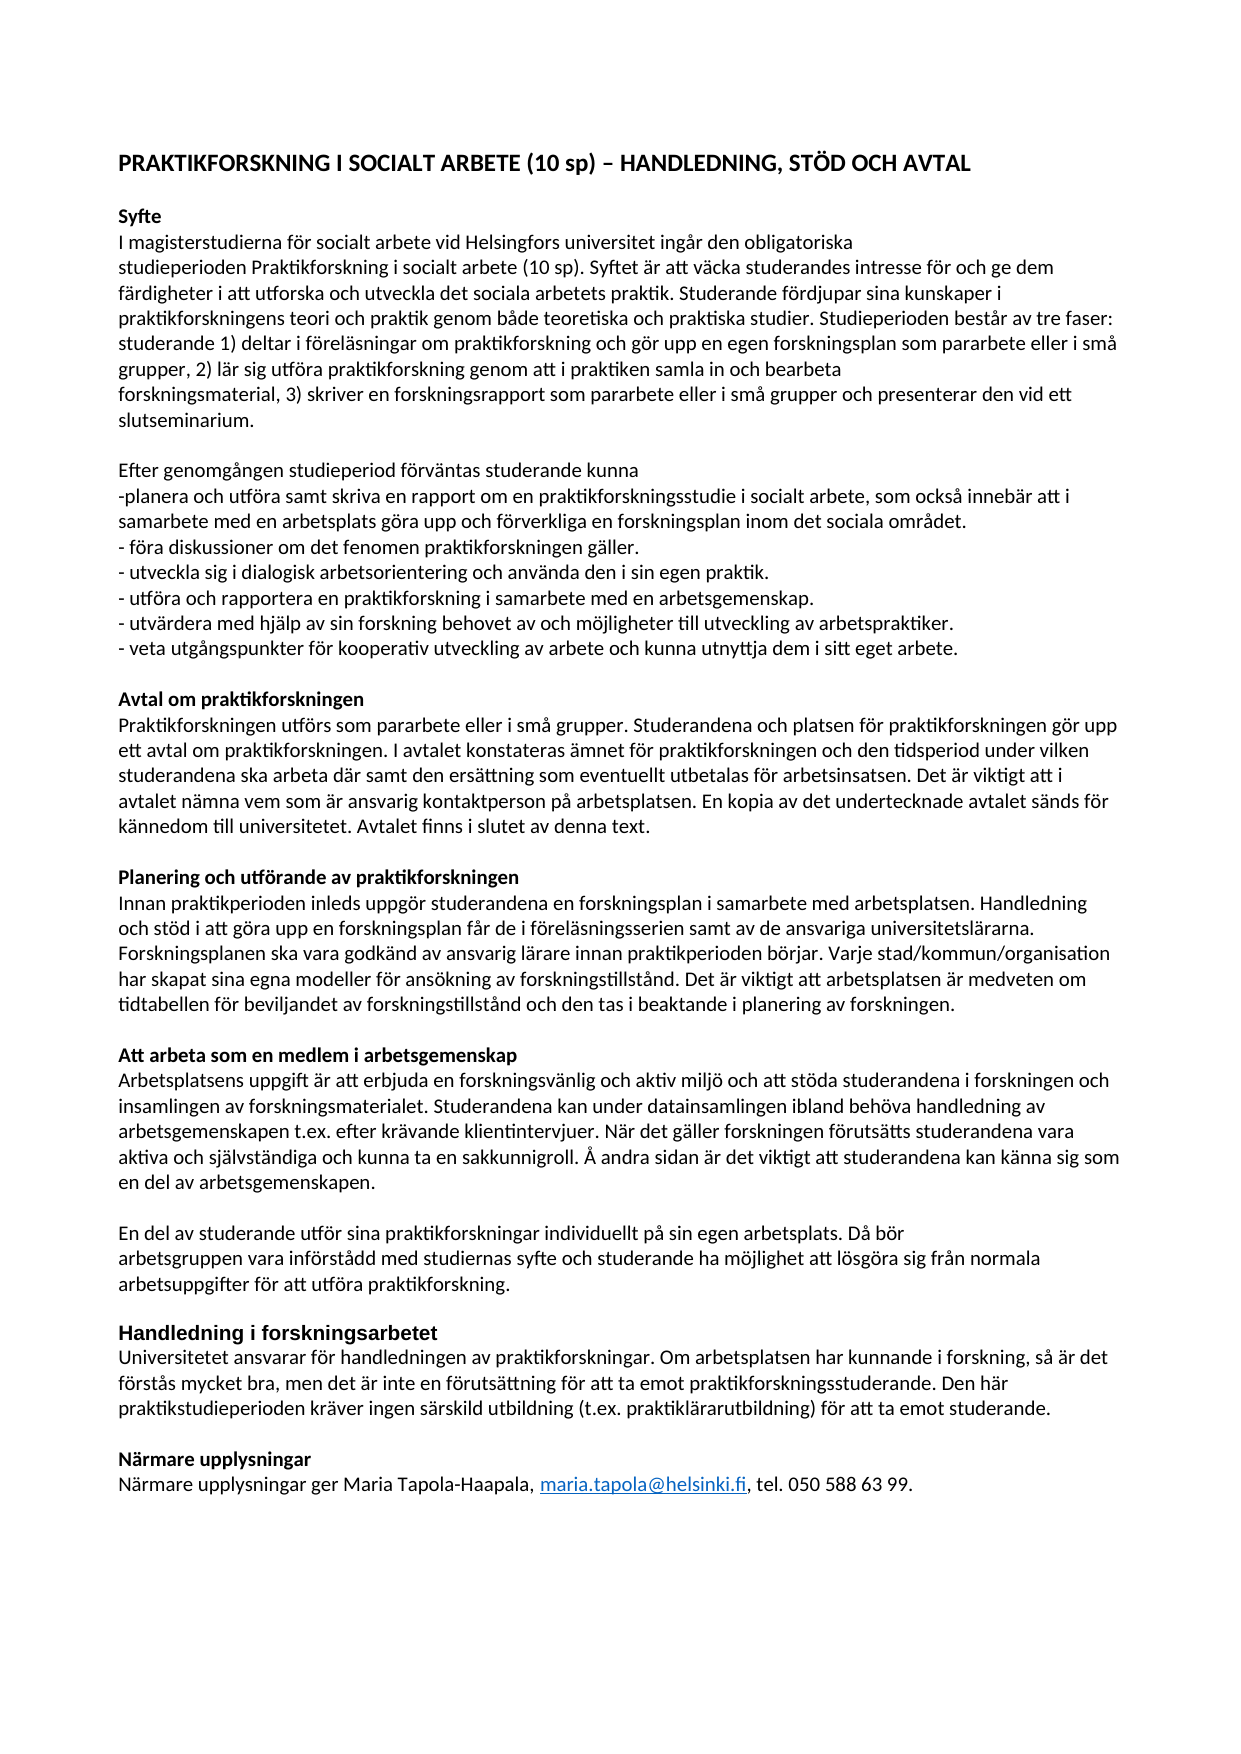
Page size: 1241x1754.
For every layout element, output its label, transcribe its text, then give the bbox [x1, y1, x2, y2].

text Arbetsplatsens uppgift är att erbjuda en forskningsvänlig och aktiv miljö och att stöda studerandena i forskningen och insamlingen av forskningsmaterialet. Studerandena kan under datainsamlingen ibland behöva handledning av arbetsgemenskapen t.ex. efter krävande klientintervjuer. När det gäller forskningen förutsätts studerandena vara aktiva och självständiga och kunna ta en sakkunnigroll. Å andra sidan är det viktigt att studerandena kan känna sig som en del av arbetsgemenskapen. [118, 1068, 1122, 1195]
text Handledning i forskningsarbetet [118, 1320, 1122, 1344]
text Närmare upplysningar [118, 1446, 1122, 1471]
text Planering och utförande av praktikforskningen [118, 864, 1122, 890]
text -planera och utföra samt skriva en rapport om en praktikforskningsstudie i socialt arbete, som också innebär att i samarbete med en arbetsplats göra upp och förverkliga en forskningsplan inom det sociala området. [118, 483, 1122, 534]
text - utföra och rapportera en praktikforskning i samarbete med en arbetsgemenskap. [118, 585, 1122, 610]
text Avtal om praktikforskningen [118, 686, 1122, 712]
text Praktikforskningen utförs som pararbete eller i små grupper. Studerandena och platsen för praktikforskningen gör upp ett avtal om praktikforskningen. I avtalet konstateras ämnet för praktikforskningen och den tidsperiod under vilken studerandena ska arbeta där samt den ersättning som eventuellt utbetalas för arbetsinsatsen. Det är viktigt att i avtalet nämna vem som är ansvarig kontaktperson på arbetsplatsen. En kopia av det undertecknade avtalet sänds för kännedom till universitetet. Avtalet finns i slutet av denna text. [118, 712, 1122, 839]
text Universitetet ansvarar för handledningen av praktikforskningar. Om arbetsplatsen har kunnande i forskning, så är det förstås mycket bra, men det är inte en förutsättning för att ta emot praktikforskningsstuderande. Den här praktikstudieperioden kräver ingen särskild utbildning (t.ex. praktiklärarutbildning) för att ta emot studerande. [118, 1344, 1122, 1421]
text Innan praktikperioden inleds uppgör studerandena en forskningsplan i samarbete med arbetsplatsen. Handledning och stöd i att göra upp en forskningsplan får de i föreläsningsserien samt av de ansvariga universitetslärarna. Forskningsplanen ska vara godkänd av ansvarig lärare innan praktikperioden börjar. Varje stad/kommun/organisation har skapat sina egna modeller för ansökning av forskningstillstånd. Det är viktigt att arbetsplatsen är medveten om tidtabellen för beviljandet av forskningstillstånd och den tas i beaktande i planering av forskningen. [118, 890, 1122, 1017]
text Att arbeta som en medlem i arbetsgemenskap [118, 1042, 1122, 1068]
text Närmare upplysningar ger Maria Tapola-Haapala, maria.tapola@helsinki.fi, tel. 050 588 63 99. [118, 1471, 1122, 1497]
text forskningsmaterial, 3) skriver en forskningsrapport som pararbete eller i små grupper och presenterar den vid ett slutseminarium. [118, 381, 1122, 432]
text - föra diskussioner om det fenomen praktikforskningen gäller. [118, 534, 1122, 559]
text arbetsgruppen vara införstådd med studiernas syfte och studerande ha möjlighet att lösgöra sig från normala arbetsuppgifter för att utföra praktikforskning. [118, 1246, 1122, 1296]
text studieperioden Praktikforskning i socialt arbete (10 sp). Syftet är att väcka studerandes intresse för och ge dem färdigheter i att utforska och utveckla det sociala arbetets praktik. Studerande fördjupar sina kunskaper i praktikforskningens teori och praktik genom både teoretiska och praktiska studier. Studieperioden består av tre faser: studerande 1) deltar i föreläsningar om praktikforskning och gör upp en egen forskningsplan som pararbete eller i små grupper, 2) lär sig utföra praktikforskning genom att i praktiken samla in och bearbeta [118, 254, 1122, 381]
text I magisterstudierna för socialt arbete vid Helsingfors universitet ingår den obligatoriska [118, 229, 1122, 254]
text - utveckla sig i dialogisk arbetsorientering och använda den i sin egen praktik. [118, 559, 1122, 585]
text - veta utgångspunkter för kooperativ utveckling av arbete och kunna utnyttja dem i sitt eget arbete. [118, 636, 1122, 661]
text En del av studerande utför sina praktikforskningar individuellt på sin egen arbetsplats. Då bör [118, 1220, 1122, 1246]
text Syfte [118, 203, 1122, 229]
text Efter genomgången studieperiod förväntas studerande kunna [118, 458, 1122, 483]
text PRAKTIKFORSKNING I SOCIALT ARBETE (10 sp) – HANDLEDNING, STÖD OCH AVTAL [118, 148, 1122, 178]
text - utvärdera med hjälp av sin forskning behovet av och möjligheter till utveckling av arbetspraktiker. [118, 610, 1122, 636]
